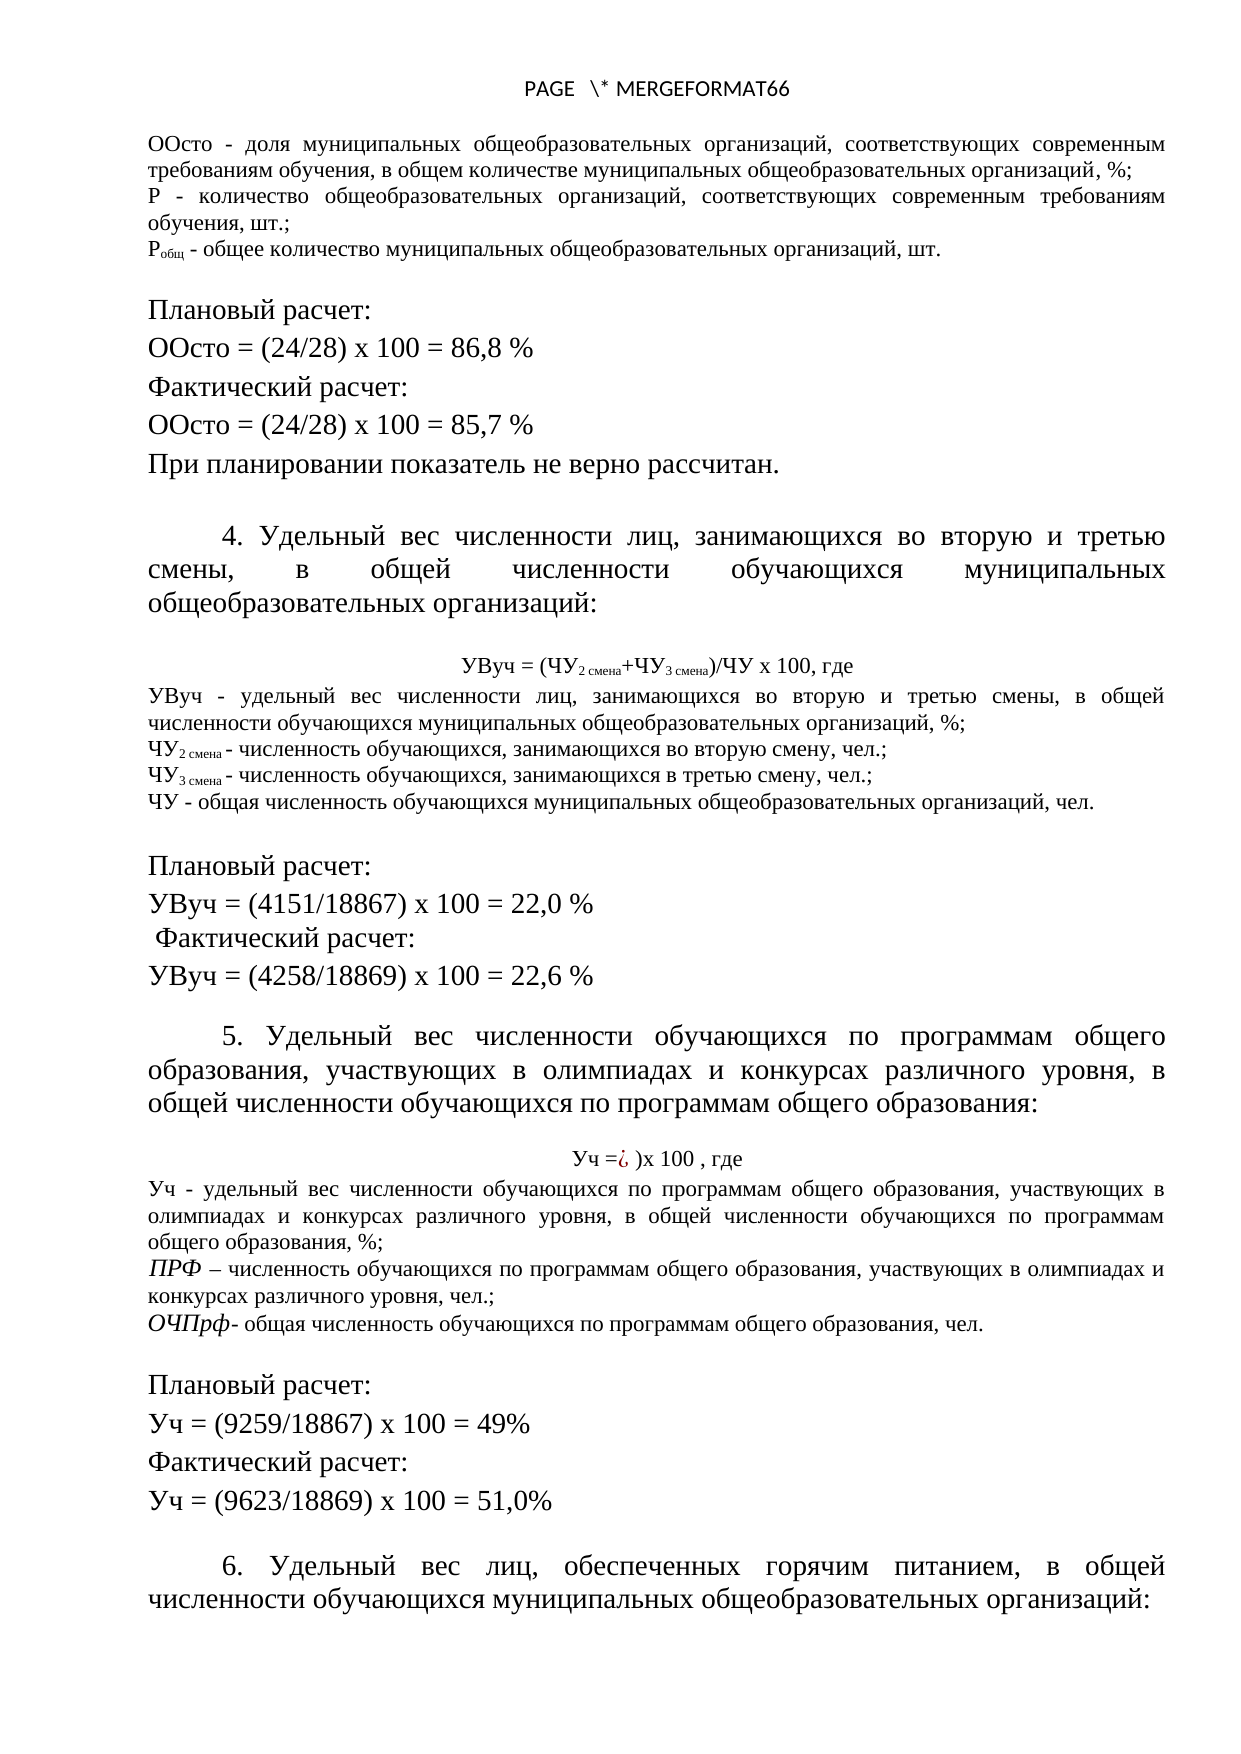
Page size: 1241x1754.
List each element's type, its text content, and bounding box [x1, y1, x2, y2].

text Уч = )х 100 , где [148, 1145, 1166, 1172]
text ООсто = (24/28) х 100 = 85,7 % [148, 407, 1166, 441]
text 5. Удельный вес численности обучающихся по программам общего образования, участвующих в олимпиадах и конкурсах различного уровня, в общей численности обучающихся по программам общего образования: [148, 1018, 1166, 1119]
text УВуч = (ЧУ2 смена+ЧУ3 смена)/ЧУ х 100, где [148, 652, 1166, 679]
text Плановый расчет: [148, 1367, 1166, 1401]
text Фактический расчет: [148, 369, 1166, 402]
text – численность обучающихся по программам общего образования, участвующих в олимпиадах и конкурсах различного уровня, чел.; [148, 1254, 1166, 1309]
text При планировании показатель не верно рассчитан. [148, 446, 1166, 479]
text Робщ - общее количество муниципальных общеобразовательных организаций, шт. [148, 235, 1166, 262]
text Плановый расчет: [148, 848, 1166, 881]
text ЧУ - общая численность обучающихся муниципальных общеобразовательных организаций, чел. [148, 788, 1166, 814]
text Уч - удельный вес численности обучающихся по программам общего образования, участвующих в олимпиадах и конкурсах различного уровня, в общей численности обучающихся по программам общего образования, %; [148, 1176, 1166, 1254]
text Уч = (9623/18869) х 100 = 51,0% [148, 1483, 1166, 1516]
text ЧУ3 смена - численность обучающихся, занимающихся в третью смену, чел.; [148, 762, 1166, 788]
text 4. Удельный вес численности лиц, занимающихся во вторую и третью смены, в общей численности обучающихся муниципальных общеобразовательных организаций: [148, 518, 1166, 619]
text Уч = (9259/18867) х 100 = 49% [148, 1406, 1166, 1439]
text 6. Удельный вес лиц, обеспеченных горячим питанием, в общей численности обучающихся муниципальных общеобразовательных организаций: [148, 1548, 1166, 1615]
text УВуч = (4258/18869) х 100 = 22,6 % [148, 958, 1166, 992]
text Фактический расчет: [148, 1444, 1166, 1478]
text Фактический расчет: [148, 920, 1166, 953]
text Р - количество общеобразовательных организаций, соответствующих современным требованиям обучения, шт.; [148, 183, 1166, 235]
text УВуч - удельный вес численности лиц, занимающихся во вторую и третью смены, в общей численности обучающихся муниципальных общеобразовательных организаций, %; [148, 682, 1166, 735]
text Плановый расчет: [148, 292, 1166, 325]
text - общая численность обучающихся по программам общего образования, чел. [148, 1309, 1166, 1337]
text ООсто - доля муниципальных общеобразовательных организаций, соответствующих современным требованиям обучения, в общем количестве муниципальных общеобразовательных организаций, %; [148, 130, 1166, 183]
text ЧУ2 смена - численность обучающихся, занимающихся во вторую смену, чел.; [148, 735, 1166, 762]
text УВуч = (4151/18867) х 100 = 22,0 % [148, 886, 1166, 920]
text ООсто = (24/28) х 100 = 86,8 % [148, 330, 1166, 364]
